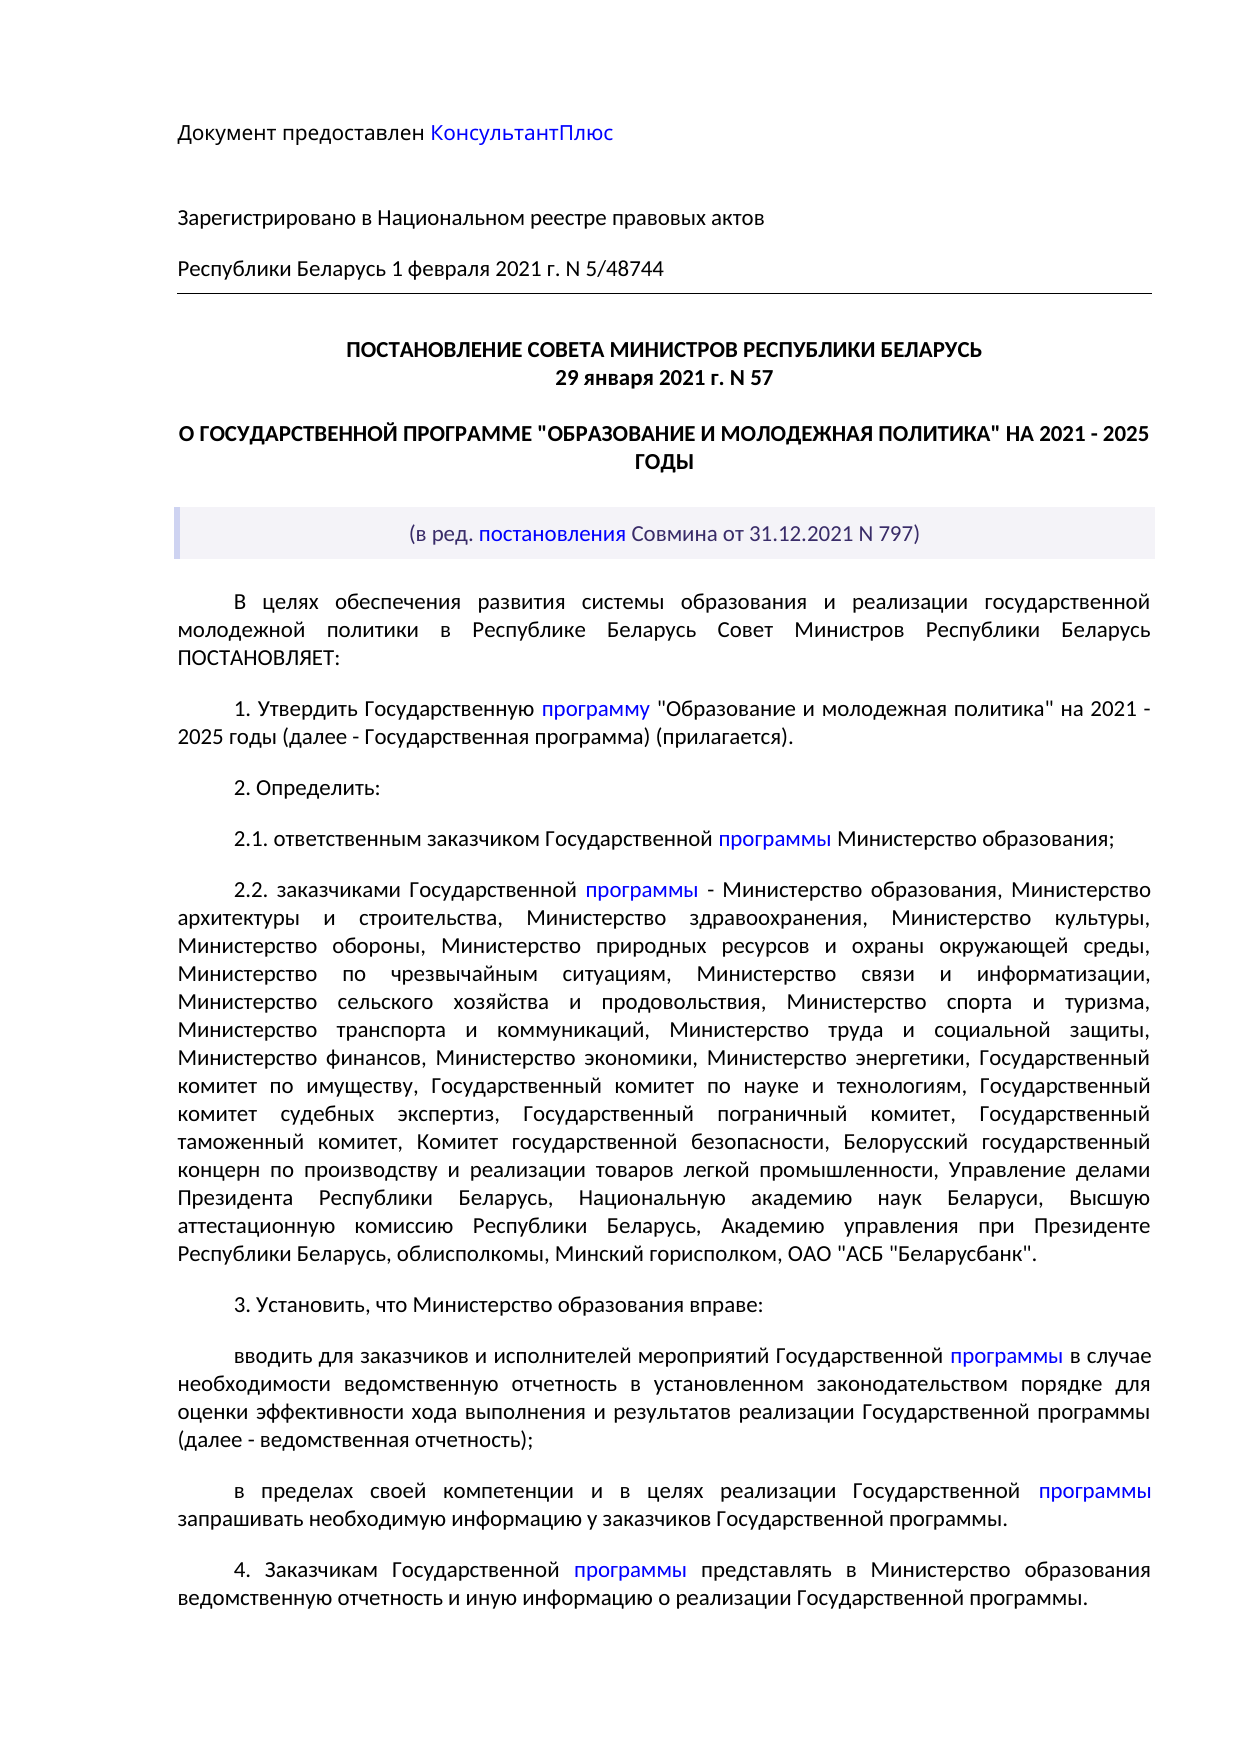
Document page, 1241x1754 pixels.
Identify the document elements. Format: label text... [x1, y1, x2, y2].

text 4. Заказчикам Государственной программы представлять в Министерство образования ведомственную отчетность и иную информацию о реализации Государственной программы. [177, 1555, 1152, 1611]
text 3. Установить, что Министерство образования вправе: [177, 1290, 1152, 1318]
title ПОСТАНОВЛЕНИЕ СОВЕТА МИНИСТРОВ РЕСПУБЛИКИ БЕЛАРУСЬ [177, 335, 1152, 363]
text В целях обеспечения развития системы образования и реализации государственной молодежной политики в Республике Беларусь Совет Министров Республики Беларусь ПОСТАНОВЛЯЕТ: [177, 587, 1152, 671]
text Зарегистрировано в Национальном реестре правовых актов [177, 203, 1152, 231]
text в пределах своей компетенции и в целях реализации Государственной программы запрашивать необходимую информацию у заказчиков Государственной программы. [177, 1476, 1152, 1532]
title Документ предоставлен КонсультантПлюс [177, 118, 1152, 175]
text 2.1. ответственным заказчиком Государственной программы Министерство образования; [177, 824, 1152, 852]
text 1. Утвердить Государственную программу "Образование и молодежная политика" на 2021 - 2025 годы (далее - Государственная программа) (прилагается). [177, 694, 1152, 750]
text 2.2. заказчиками Государственной программы - Министерство образования, Министерство архитектуры и строительства, Министерство здравоохранения, Министерство культуры, Министерство обороны, Министерство природных ресурсов и охраны окружающей среды, Министерство по чрезвычайным ситуациям, Министерство связи и информатизации, Министерство сельского хозяйства и продовольствия, Министерство спорта и туризма, Министерство транспорта и коммуникаций, Министерство труда и социальной защиты, Министерство финансов, Министерство экономики, Министерство энергетики, Государственный комитет по имуществу, Государственный комитет по науке и технологиям, Государственный комитет судебных экспертиз, Государственный пограничный комитет, Государственный таможенный комитет, Комитет государственной безопасности, Белорусский государственный концерн по производству и реализации товаров легкой промышленности, Управление делами Президента Республики Беларусь, Национальную академию наук Беларуси, Высшую аттестационную комиссию Республики Беларусь, Академию управления при Президенте Республики Беларусь, облисполкомы, Минский горисполком, ОАО "АСБ "Беларусбанк". [177, 875, 1152, 1267]
text Республики Беларусь 1 февраля 2021 г. N 5/48744 [177, 254, 1152, 282]
text 2. Определить: [177, 773, 1152, 801]
table_header (в ред. постановления Совмина от 31.12.2021 N 797) [180, 507, 1149, 559]
title 29 января 2021 г. N 57 [177, 363, 1152, 391]
text вводить для заказчиков и исполнителей мероприятий Государственной программы в случае необходимости ведомственную отчетность в установленном законодательством порядке для оценки эффективности хода выполнения и результатов реализации Государственной программы (далее - ведомственная отчетность); [177, 1341, 1152, 1453]
title О ГОСУДАРСТВЕННОЙ ПРОГРАММЕ "ОБРАЗОВАНИЕ И МОЛОДЕЖНАЯ ПОЛИТИКА" НА 2021 - 2025 ГОДЫ [177, 419, 1152, 475]
